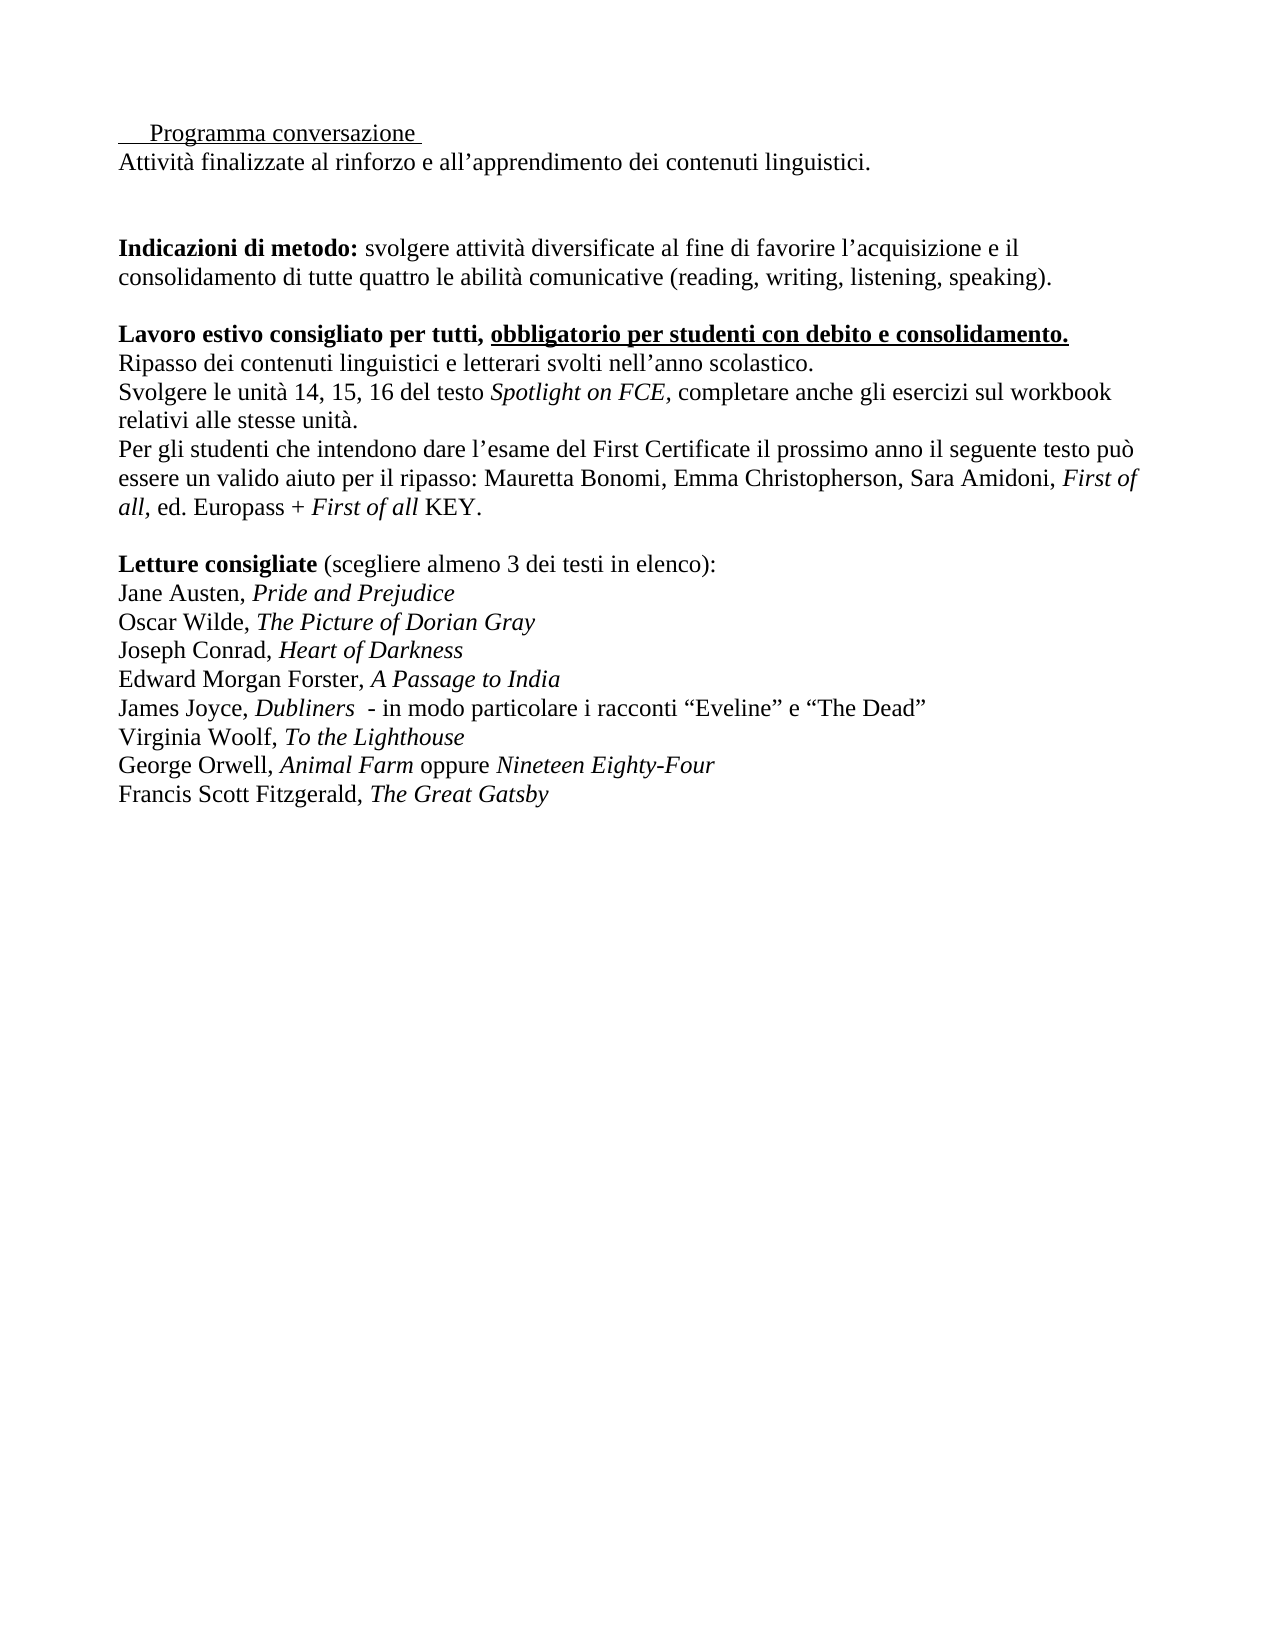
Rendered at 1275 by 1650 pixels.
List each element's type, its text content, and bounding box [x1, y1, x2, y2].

text Programma conversazione [118, 118, 1157, 147]
text Lavoro estivo consigliato per tutti, obbligatorio per studenti con debito e consolidamento. [118, 319, 1157, 348]
text James Joyce, Dubliners - in modo particolare i racconti “Eveline” e “The Dead” [118, 693, 1157, 722]
text Per gli studenti che intendono dare l’esame del First Certificate il prossimo anno il seguente testo può essere un valido aiuto per il ripasso: Mauretta Bonomi, Emma Christopherson, Sara Amidoni, First of all, ed. Europass + First of all KEY. [118, 434, 1157, 521]
text Joseph Conrad, Heart of Darkness [118, 636, 1157, 664]
text Francis Scott Fitzgerald, The Great Gatsby [118, 779, 1157, 808]
text Svolgere le unità 14, 15, 16 del testo Spotlight on FCE, completare anche gli esercizi sul workbook relativi alle stesse unità. [118, 377, 1157, 434]
text George Orwell, Animal Farm oppure Nineteen Eighty-Four [118, 751, 1157, 779]
text Ripasso dei contenuti linguistici e letterari svolti nell’anno scolastico. [118, 348, 1157, 377]
text Edward Morgan Forster, A Passage to India [118, 664, 1157, 693]
text Indicazioni di metodo: svolgere attività diversificate al fine di favorire l’acquisizione e il consolidamento di tutte quattro le abilità comunicative (reading, writing, listening, speaking). [118, 233, 1157, 291]
text Virginia Woolf, To the Lighthouse [118, 722, 1157, 751]
text Jane Austen, Pride and Prejudice [118, 578, 1157, 607]
text Oscar Wilde, The Picture of Dorian Gray [118, 607, 1157, 636]
text Letture consigliate (scegliere almeno 3 dei testi in elenco): [118, 549, 1157, 578]
text Attività finalizzate al rinforzo e all’apprendimento dei contenuti linguistici. [118, 147, 1157, 176]
